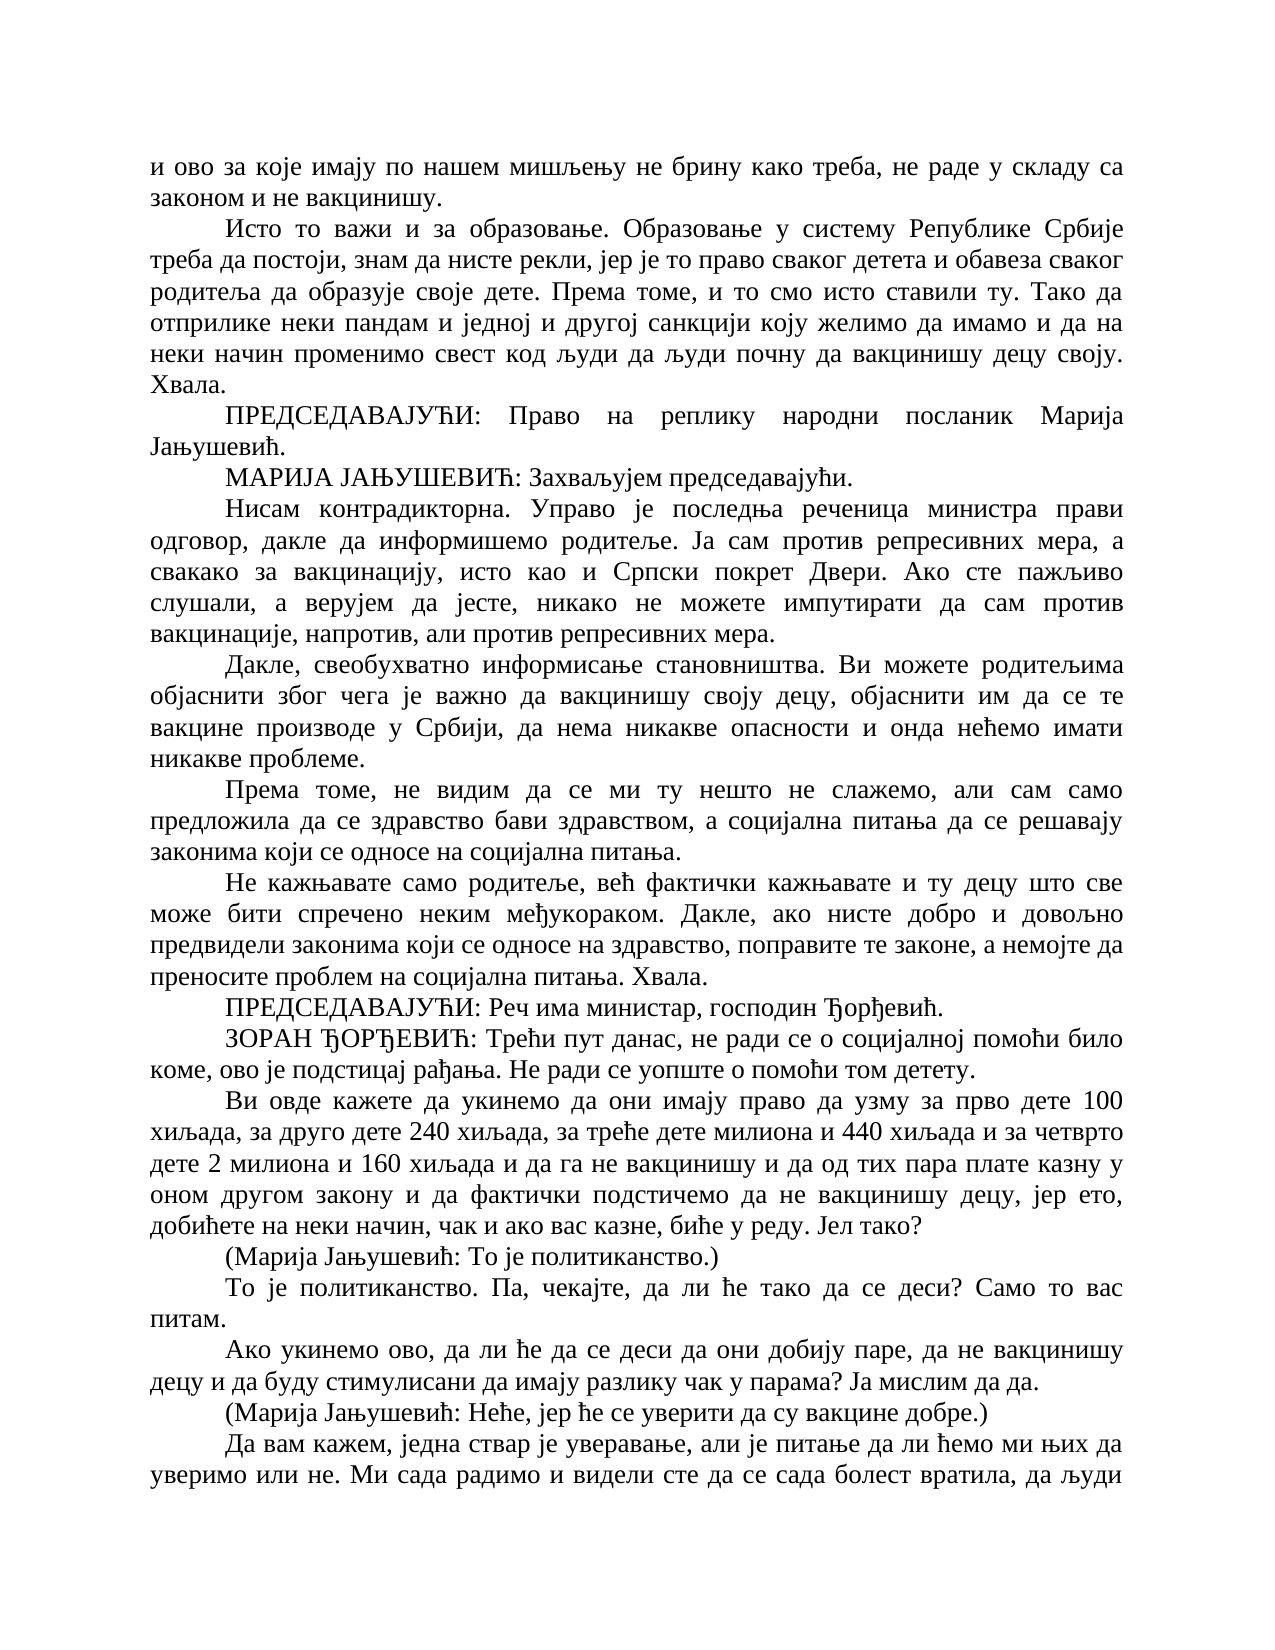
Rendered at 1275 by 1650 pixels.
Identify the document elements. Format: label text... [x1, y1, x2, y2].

text ПРЕДСЕДАВАЈУЋИ: Реч има министар, господин Ђорђевић. [150, 991, 1125, 1022]
text Исто то важи и за образовање. Образовање у систему Републике Србије треба да постоји, знам да нисте рекли, јер је то право сваког детета и обавеза сваког родитеља да образује своје дете. Према томе, и то смо исто ставили ту. Тако да отприлике неки пандам и једној и другој санкцији коју желимо да имамо и да на неки начин променимо свест код људи да људи почну да вакцинишу децу своју. Хвала. [150, 212, 1125, 399]
text ЗОРАН ЂОРЂЕВИЋ: Трећи пут данас, не ради се о социјалној помоћи било коме, ово је подстицај рађања. Не ради се уопште о помоћи том детету. [150, 1022, 1125, 1084]
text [150, 150, 1125, 212]
text Не кажњавате само родитеље, већ фактички кажњавате и ту децу што све може бити спречено неким међукораком. Дакле, ако нисте добро и довољно предвидели законима који се односе на здравство, поправите те законе, а немојте да преносите проблем на социјална питања. Хвала. [150, 866, 1125, 991]
text Дакле, свеобухватно информисање становништва. Ви можете родитељима објаснити због чега је важно да вакцинишу своју децу, објаснити им да се те вакцине производе у Србији, да нема никакве опасности и онда нећемо имати никакве проблеме. [150, 648, 1125, 773]
text Ви овде кажете да укинемо да они имају право да узму за прво дете 100 хиљада, за друго дете 240 хиљада, за треће дете милиона и 440 хиљада и за четврто дете 2 милиона и 160 хиљада и да га не вакцинишу и да од тих пара плате казну у оном другом закону и да фактички подстичемо да не вакцинишу децу, јер ето, добићете на неки начин, чак и ако вас казне, биће у реду. Јел тако? [150, 1084, 1125, 1240]
text Нисам контрадикторна. Управо је последња реченица министра прави одговор, дакле да информишемо родитеље. Ја сам против репресивних мера, а свакако за вакцинацију, исто као и Српски покрет Двери. Ако сте пажљиво слушали, а верујем да јесте, никако не можете импутирати да сам против вакцинације, напротив, али против репресивних мера. [150, 493, 1125, 648]
text ПРЕДСЕДАВАЈУЋИ: Право на реплику народни посланик Марија Јањушевић. [150, 399, 1125, 461]
text Према томе, не видим да се ми ту нешто не слажемо, али сам само предложила да се здравство бави здравством, а социјална питања да се решавају законима који се односе на социјална питања. [150, 773, 1125, 866]
text (Марија Јањушевић: То је политиканство.) [150, 1240, 1125, 1271]
text Ако укинемо ово, да ли ће да се деси да они добију паре, да не вакцинишу децу и да буду стимулисани да имају разлику чак у парама? Ја мислим да да. [150, 1333, 1125, 1396]
text То је политиканство. Па, чекајте, да ли ће тако да се деси? Само то вас питам. [150, 1271, 1125, 1333]
text (Марија Јањушевић: Неће, јер ће се уверити да су вакцине добре.) [150, 1396, 1125, 1427]
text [150, 1427, 1125, 1489]
text МАРИЈА ЈАЊУШЕВИЋ: Захваљујем председавајући. [150, 461, 1125, 493]
